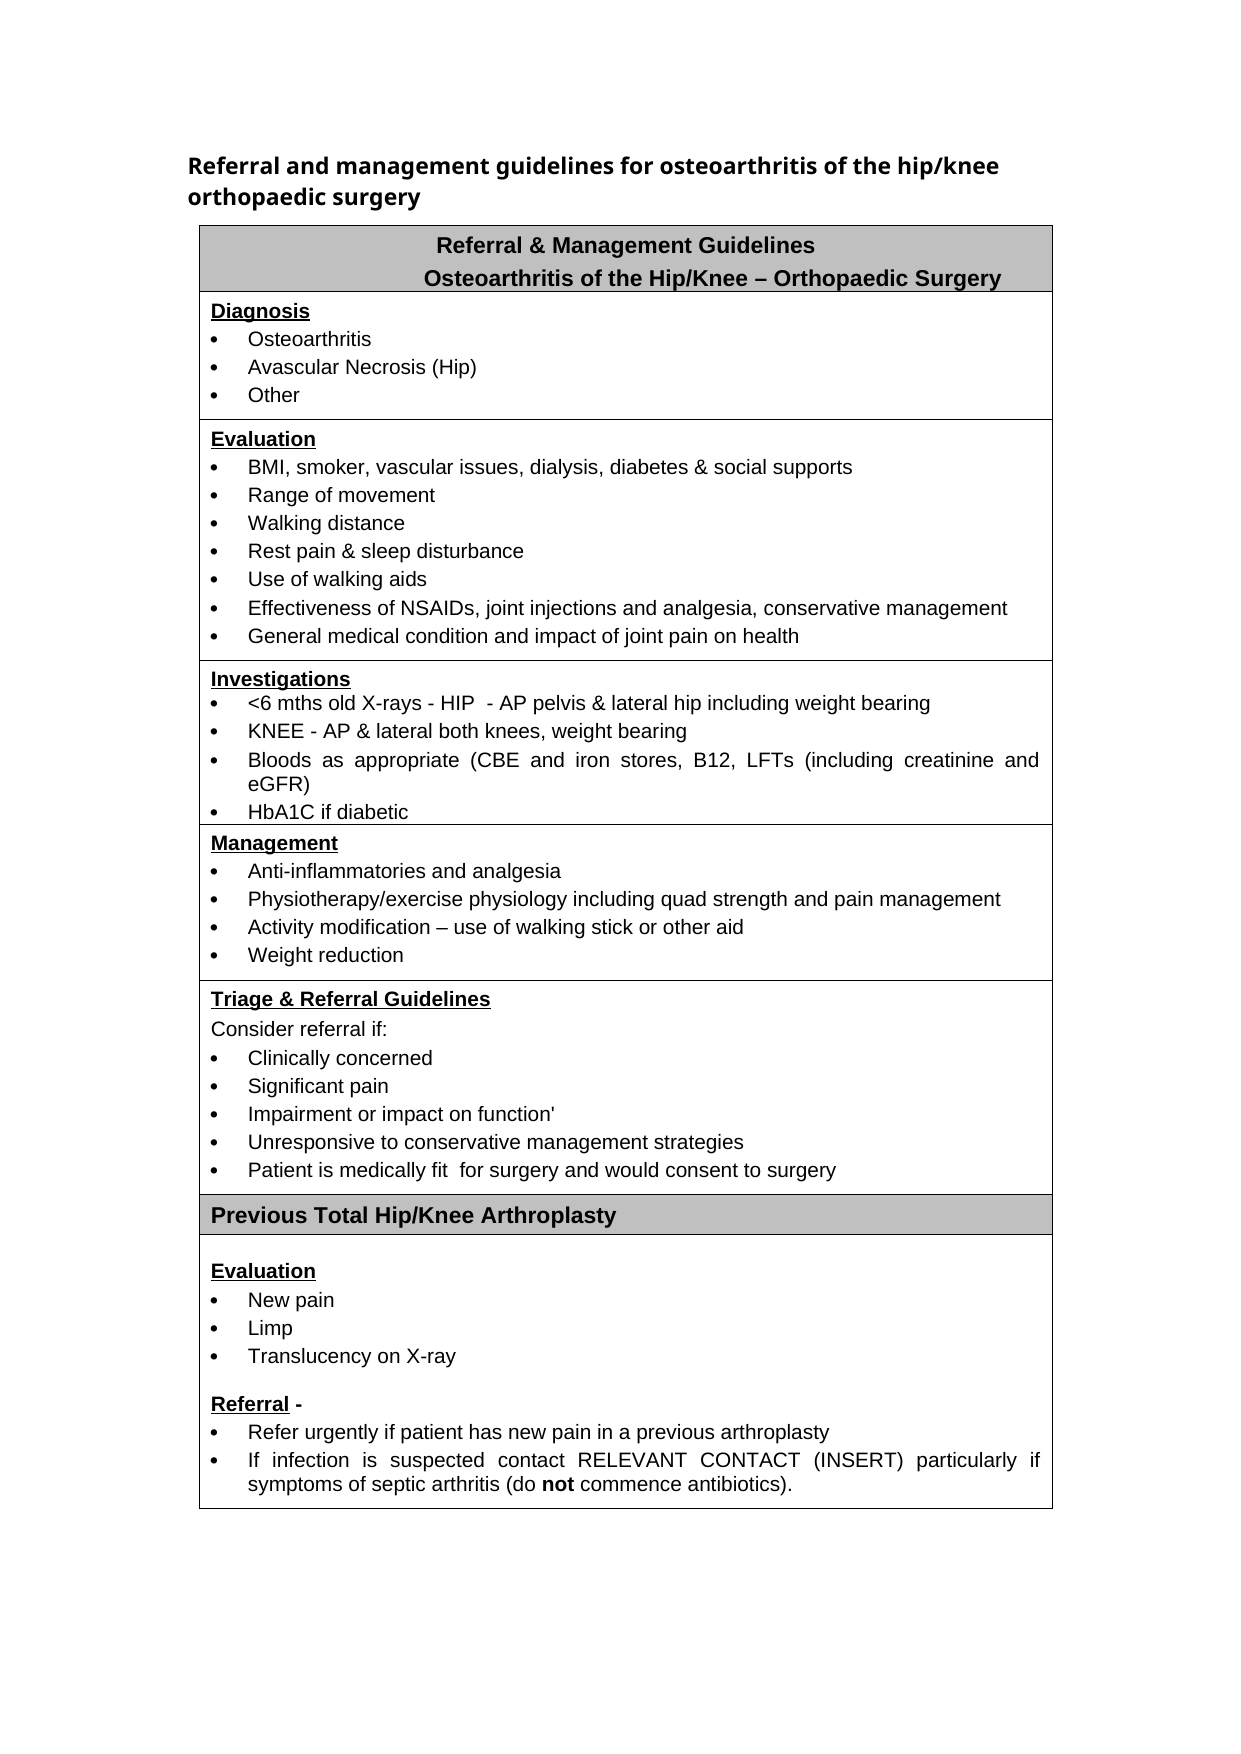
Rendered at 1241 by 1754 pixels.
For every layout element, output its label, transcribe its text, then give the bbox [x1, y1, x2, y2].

table_cell Management Anti-inflammatories and analgesia Physiotherapy/exercise physiology including quad strength and pain management Activity modification – use of walking stick or other aid Weight reduction [200, 825, 1052, 980]
table_cell Evaluation New pain Limp Translucency on X-ray Referral - Refer urgently if patient has new pain in a previous arthroplasty If infection is suspected contact RELEVANT CONTACT (INSERT) particularly if symptoms of septic arthritis (do not commence antibiotics). [200, 1235, 1052, 1508]
table_cell Triage & Referral Guidelines Consider referral if: Clinically concerned Significant pain Impairment or impact on function' Unresponsive to conservative management strategies Patient is medically fit for surgery and would consent to surgery [200, 981, 1052, 1194]
table_cell Diagnosis Osteoarthritis Avascular Necrosis (Hip) Other [200, 292, 1052, 419]
text Referral and management guidelines for osteoarthritis of the hip/knee orthopaedic surgery [187, 150, 1053, 212]
table_cell Investigations <6 mths old X-rays - HIP - AP pelvis & lateral hip including weight bearing KNEE - AP & lateral both knees, weight bearing Bloods as appropriate (CBE and iron stores, B12, LFTs (including creatinine and eGFR) HbA1C if diabetic [200, 661, 1052, 823]
table_cell Previous Total Hip/Knee Arthroplasty [200, 1195, 1052, 1234]
table_header Referral & Management Guidelines Osteoarthritis of the Hip/Knee – Orthopaedic Surgery [200, 226, 1052, 291]
table_cell Evaluation BMI, smoker, vascular issues, dialysis, diabetes & social supports Range of movement Walking distance Rest pain & sleep disturbance Use of walking aids Effectiveness of NSAIDs, joint injections and analgesia, conservative management General medical condition and impact of joint pain on health [200, 420, 1052, 660]
